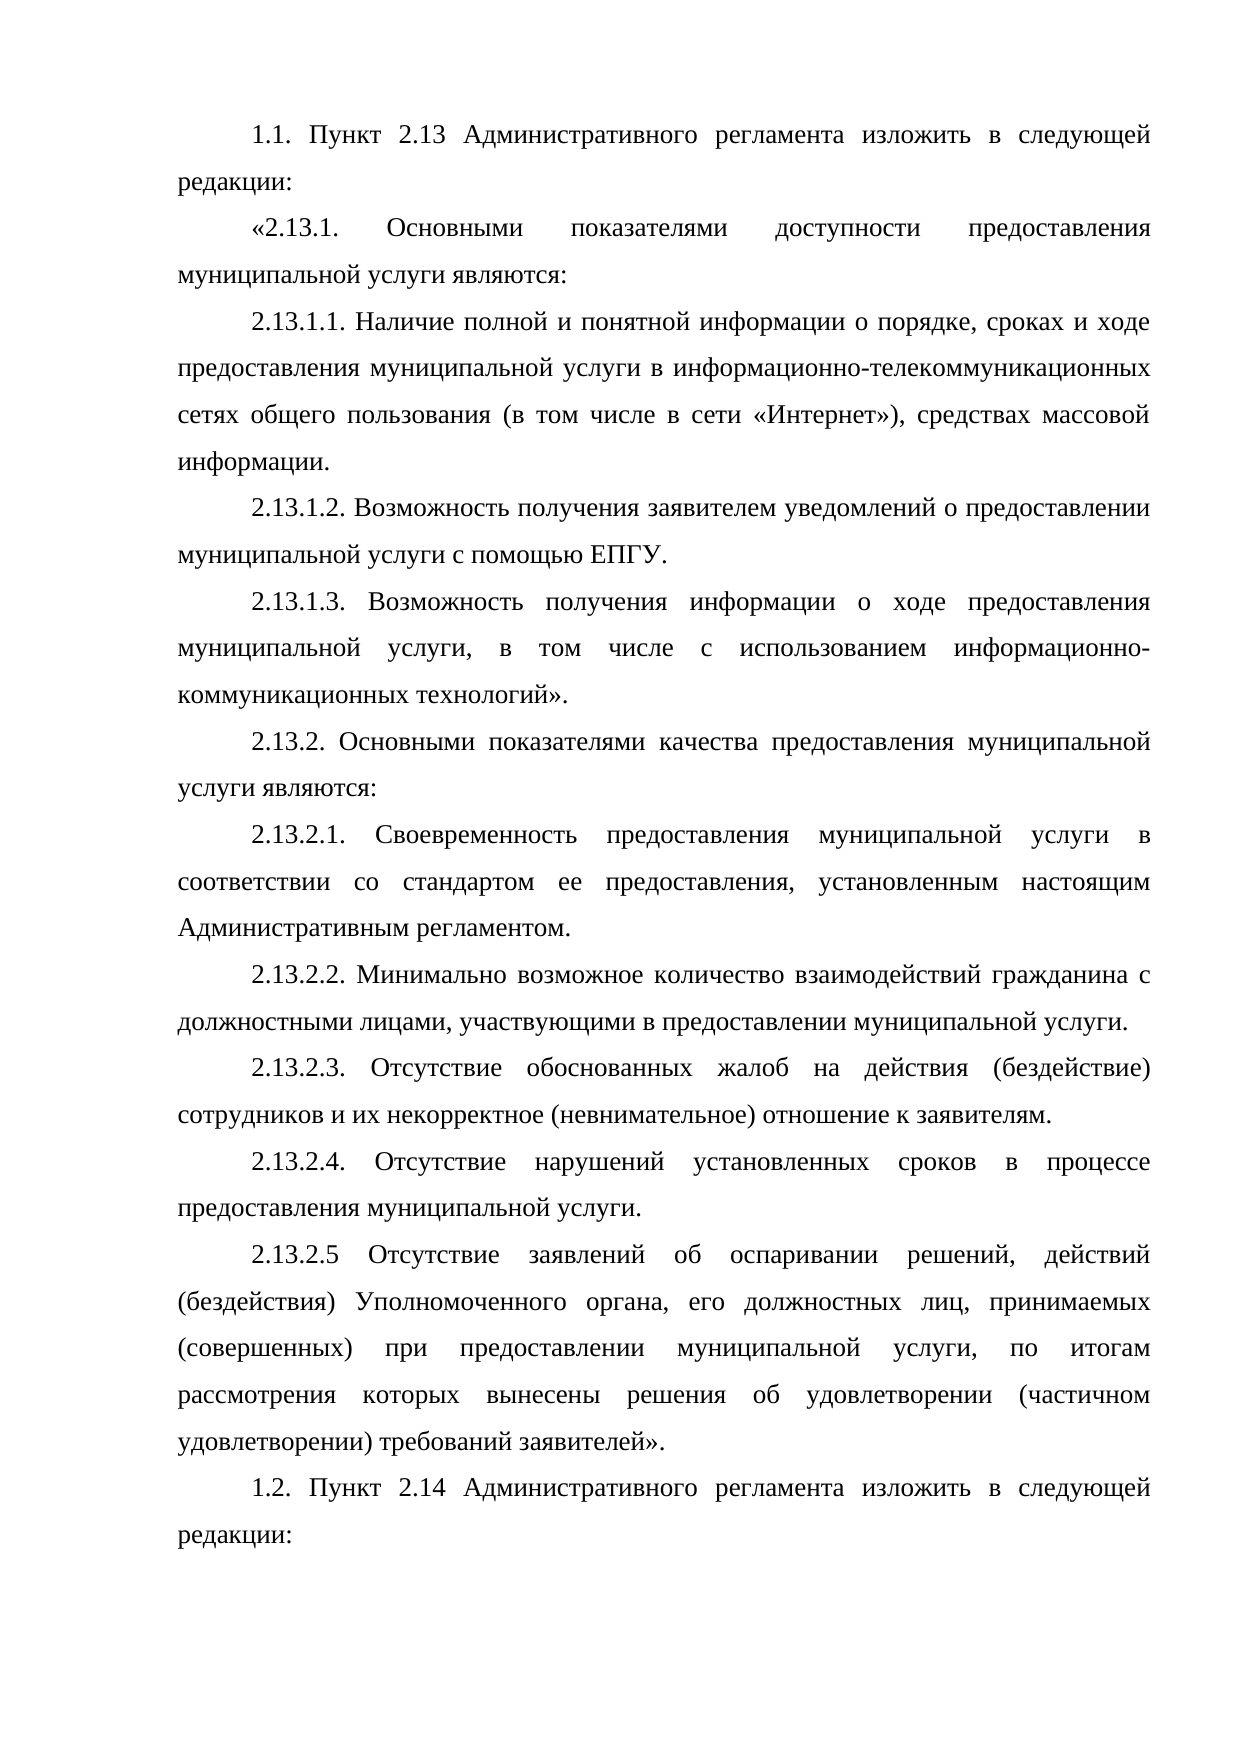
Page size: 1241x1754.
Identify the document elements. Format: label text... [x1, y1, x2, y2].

text 2.13.1.2. Возможность получения заявителем уведомлений о предоставлении муниципальной услуги с помощью ЕПГУ. [177, 491, 1152, 569]
text 2.13.1.1. Наличие полной и понятной информации о порядке, сроках и ходе предоставления муниципальной услуги в информационно-телекоммуникационных сетях общего пользования (в том числе в сети «Интернет»), средствах массовой информации. [177, 305, 1152, 476]
text 2.13.2.2. Минимально возможное количество взаимодействий гражданина с должностными лицами, участвующими в предоставлении муниципальной услуги. [177, 958, 1152, 1036]
text 2.13.2. Основными показателями качества предоставления муниципальной услуги являются: [177, 725, 1152, 803]
text 2.13.1.3. Возможность получения информации о ходе предоставления муниципальной услуги, в том числе с использованием информационно-коммуникационных технологий». [177, 585, 1152, 709]
text 2.13.2.1. Своевременность предоставления муниципальной услуги в соответствии со стандартом ее предоставления, установленным настоящим Административным регламентом. [177, 818, 1152, 943]
text 2.13.2.5 Отсутствие заявлений об оспаривании решений, действий (бездействия) Уполномоченного органа, его должностных лиц, принимаемых (совершенных) при предоставлении муниципальной услуги, по итогам рассмотрения которых вынесены решения об удовлетворении (частичном удовлетворении) требований заявителей». [177, 1238, 1152, 1456]
text 2.13.2.3. Отсутствие обоснованных жалоб на действия (бездействие) сотрудников и их некорректное (невнимательное) отношение к заявителям. [177, 1051, 1152, 1129]
text «2.13.1. Основными показателями доступности предоставления муниципальной услуги являются: [177, 211, 1152, 289]
text 1.1. Пункт 2.13 Административного регламента изложить в следующей редакции: [177, 118, 1152, 196]
text 2.13.2.4. Отсутствие нарушений установленных сроков в процессе предоставления муниципальной услуги. [177, 1145, 1152, 1223]
text 1.2. Пункт 2.14 Административного регламента изложить в следующей редакции: [177, 1471, 1152, 1549]
